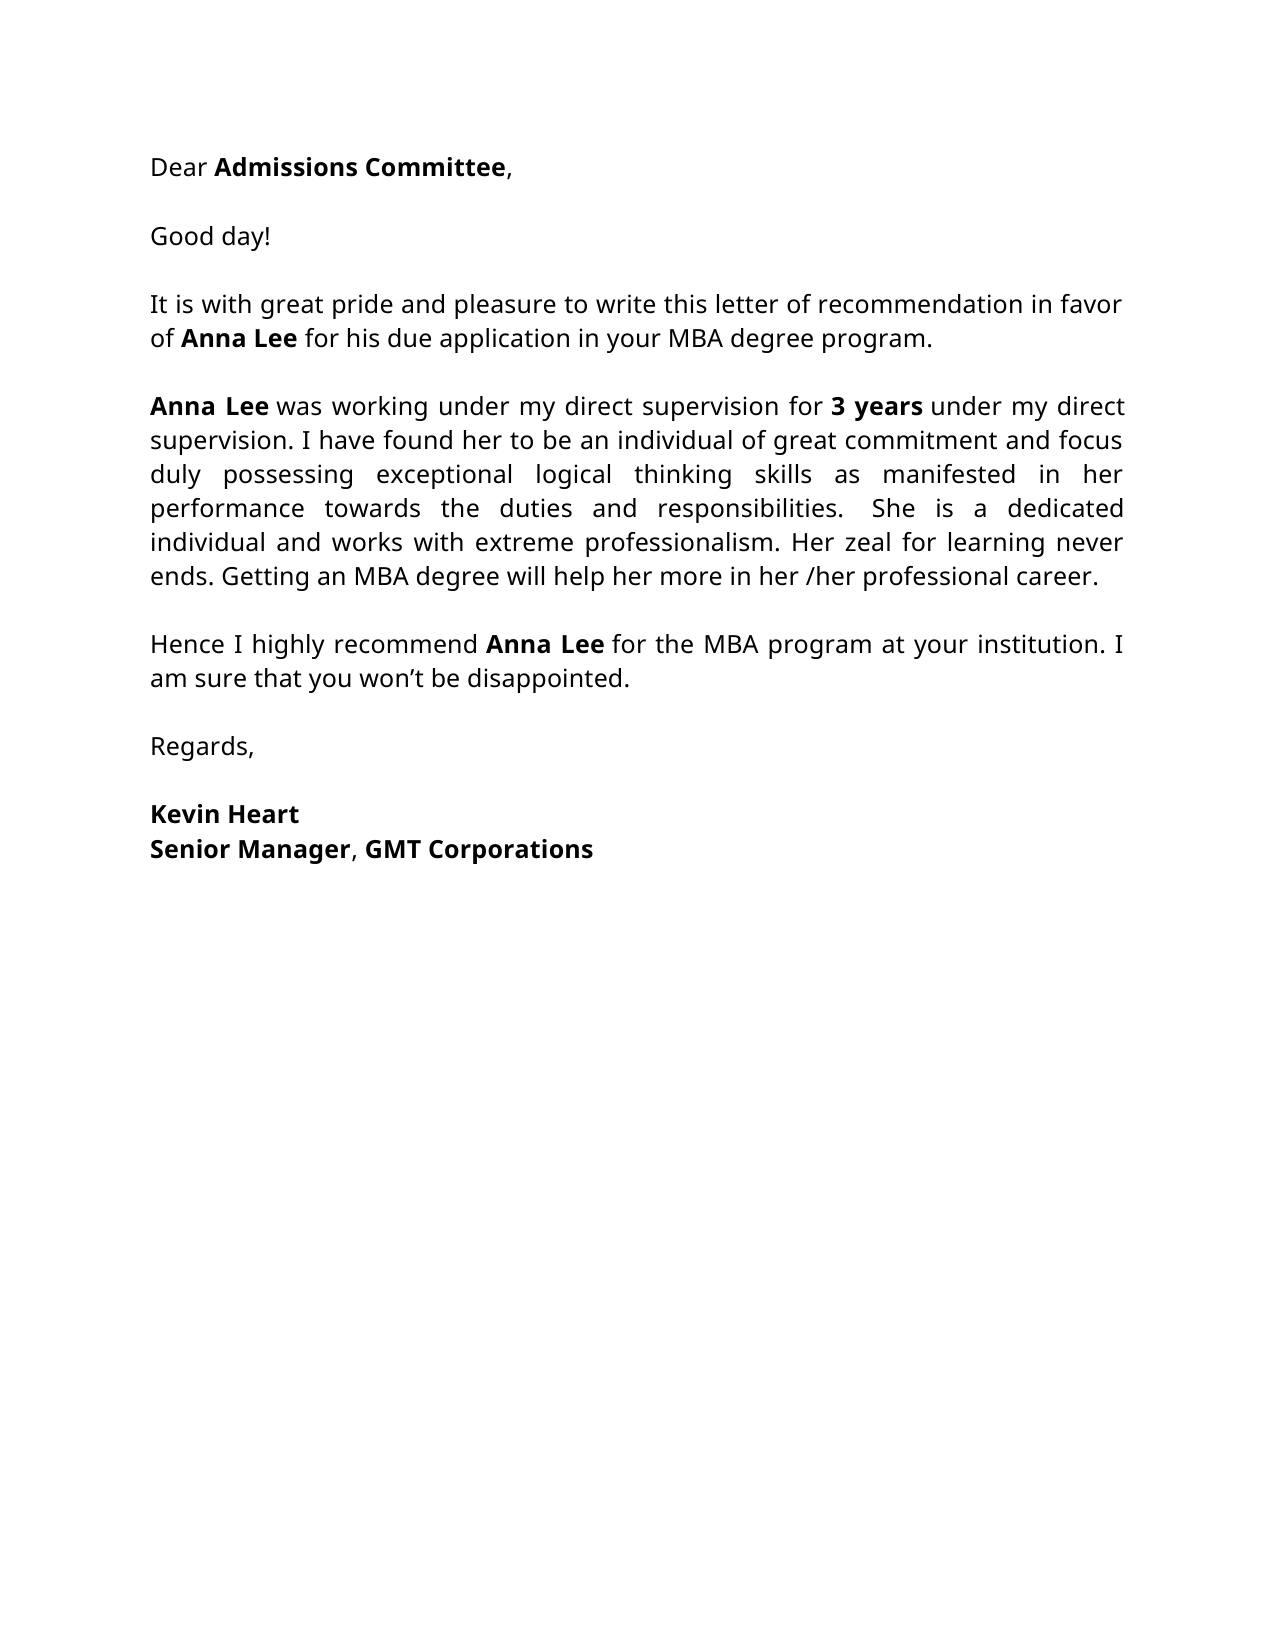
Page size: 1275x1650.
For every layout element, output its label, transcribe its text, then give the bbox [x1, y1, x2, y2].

text Senior Manager, GMT Corporations [150, 831, 1125, 865]
text Good day! [150, 218, 1125, 252]
text Hence I highly recommend Anna Lee for the MBA program at your institution. I am sure that you won’t be disappointed. [150, 627, 1125, 695]
text Kevin Heart [150, 797, 1125, 831]
text Dear Admissions Committee, [150, 150, 1125, 184]
text Regards, [150, 729, 1125, 763]
text Anna Lee was working under my direct supervision for 3 years under my direct supervision. I have found her to be an individual of great commitment and focus duly possessing exceptional logical thinking skills as manifested in her performance towards the duties and responsibilities. She is a dedicated individual and works with extreme professionalism. Her zeal for learning never ends. Getting an MBA degree will help her more in her /her professional career. [150, 388, 1125, 593]
text It is with great pride and pleasure to write this letter of recommendation in favor of Anna Lee for his due application in your MBA degree program. [150, 286, 1125, 354]
